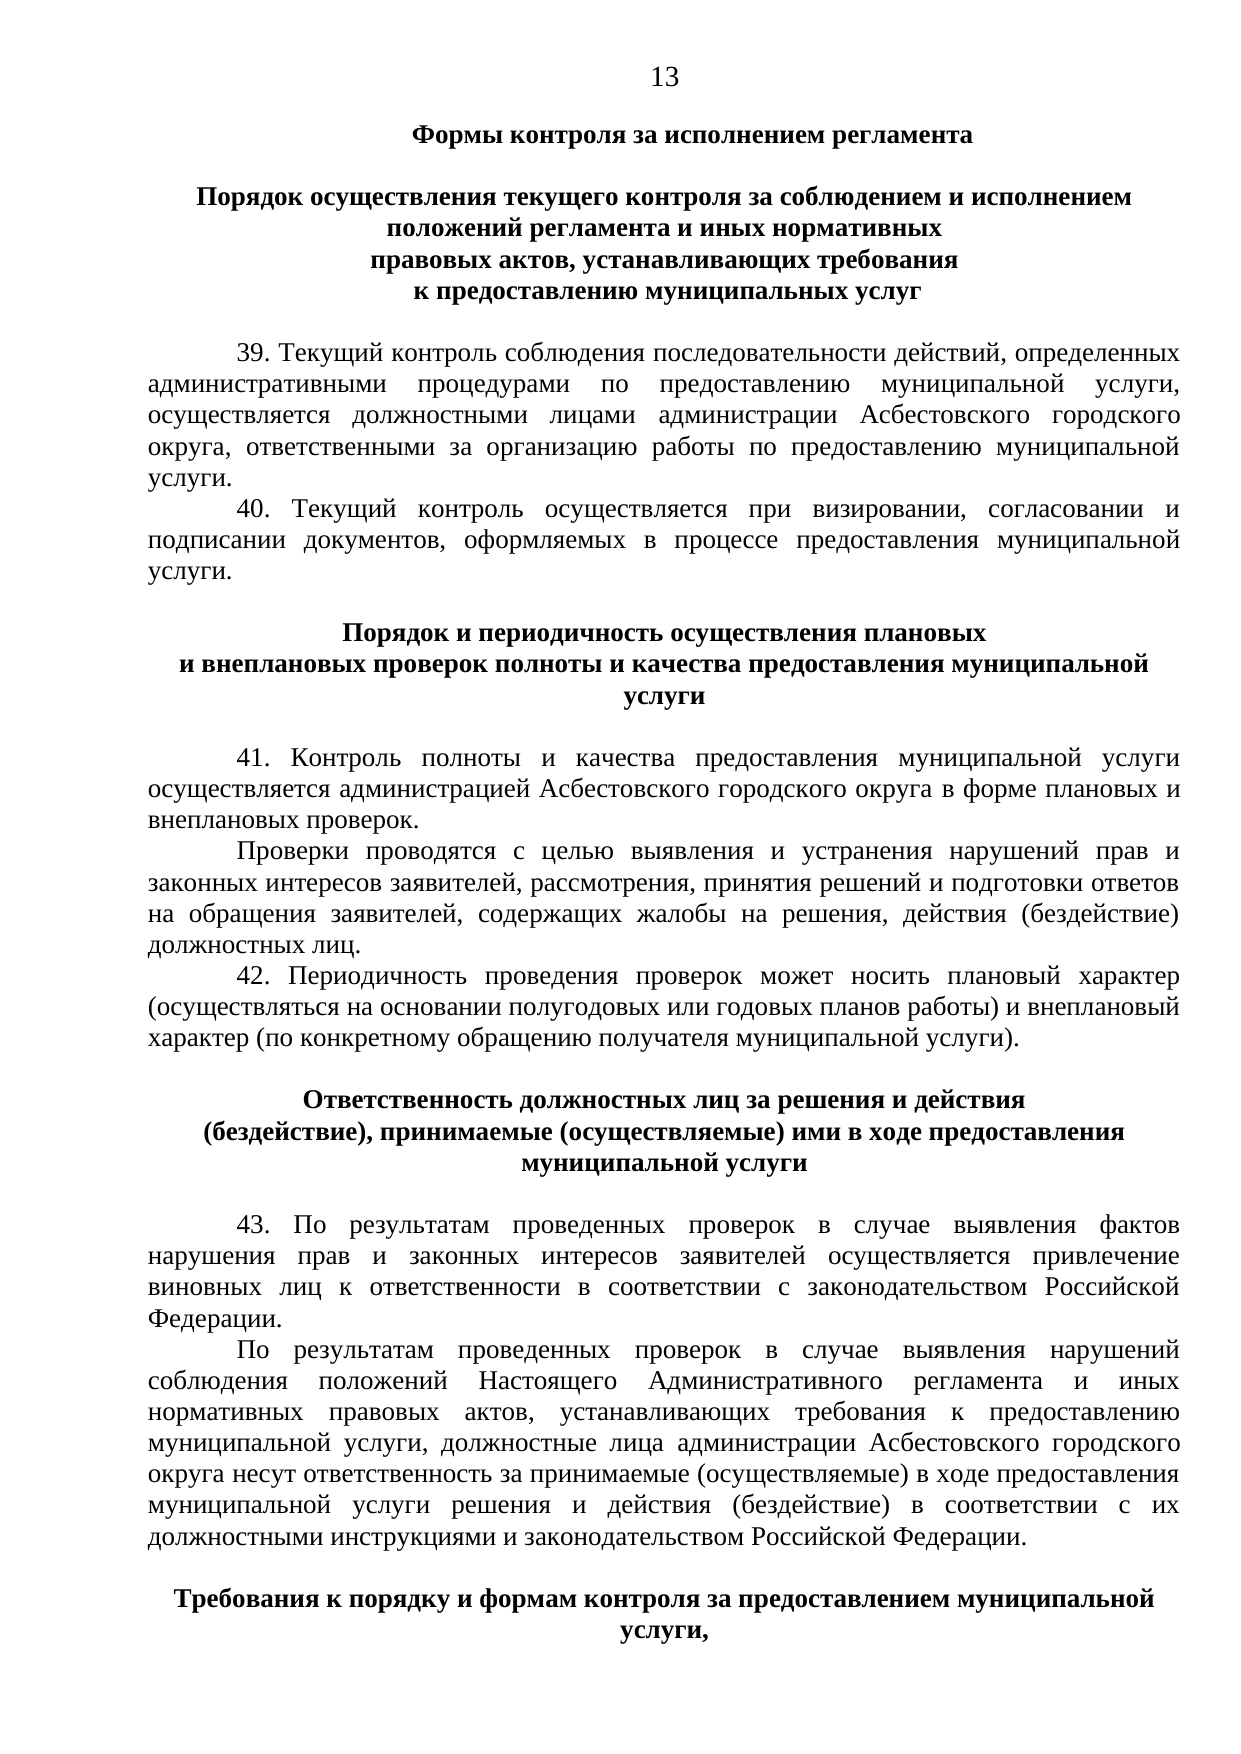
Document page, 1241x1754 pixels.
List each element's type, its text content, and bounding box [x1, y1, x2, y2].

text 41. Контроль полноты и качества предоставления муниципальной услуги осуществляется администрацией Асбестовского городского округа в форме плановых и внеплановых проверок. [148, 741, 1181, 834]
text (бездействие), принимаемые (осуществляемые) ими в ходе предоставления муниципальной услуги [148, 1115, 1181, 1177]
text 43. По результатам проведенных проверок в случае выявления фактов нарушения прав и законных интересов заявителей осуществляется привлечение виновных лиц к ответственности в соответствии с законодательством Российской Федерации. [148, 1208, 1181, 1333]
text 40. Текущий контроль осуществляется при визировании, согласовании и подписании документов, оформляемых в процессе предоставления муниципальной услуги. [148, 492, 1181, 585]
text 42. Периодичность проведения проверок может носить плановый характер (осуществляться на основании полугодовых или годовых планов работы) и внеплановый характер (по конкретному обращению получателя муниципальной услуги). [148, 959, 1181, 1052]
text Формы контроля за исполнением регламента [148, 118, 1181, 149]
text правовых актов, устанавливающих требования [148, 243, 1181, 274]
text 39. Текущий контроль соблюдения последовательности действий, определенных административными процедурами по предоставлению муниципальной услуги, осуществляется должностными лицами администрации Асбестовского городского округа, ответственными за организацию работы по предоставлению муниципальной услуги. [148, 336, 1181, 492]
text к предоставлению муниципальных услуг [148, 274, 1181, 305]
text По результатам проведенных проверок в случае выявления нарушений соблюдения положений Настоящего Административного регламента и иных нормативных правовых актов, устанавливающих требования к предоставлению муниципальной услуги, должностные лица администрации Асбестовского городского округа несут ответственность за принимаемые (осуществляемые) в ходе предоставления муниципальной услуги решения и действия (бездействие) в соответствии с их должностными инструкциями и законодательством Российской Федерации. [148, 1333, 1181, 1551]
text Проверки проводятся с целью выявления и устранения нарушений прав и законных интересов заявителей, рассмотрения, принятия решений и подготовки ответов на обращения заявителей, содержащих жалобы на решения, действия (бездействие) должностных лиц. [148, 834, 1181, 959]
text Порядок осуществления текущего контроля за соблюдением и исполнением положений регламента и иных нормативных [148, 180, 1181, 243]
text и внеплановых проверок полноты и качества предоставления муниципальной услуги [148, 648, 1181, 710]
text Порядок и периодичность осуществления плановых [148, 616, 1181, 648]
text Требования к порядку и формам контроля за предоставлением муниципальной услуги, [148, 1582, 1181, 1644]
text Ответственность должностных лиц за решения и действия [148, 1084, 1181, 1115]
